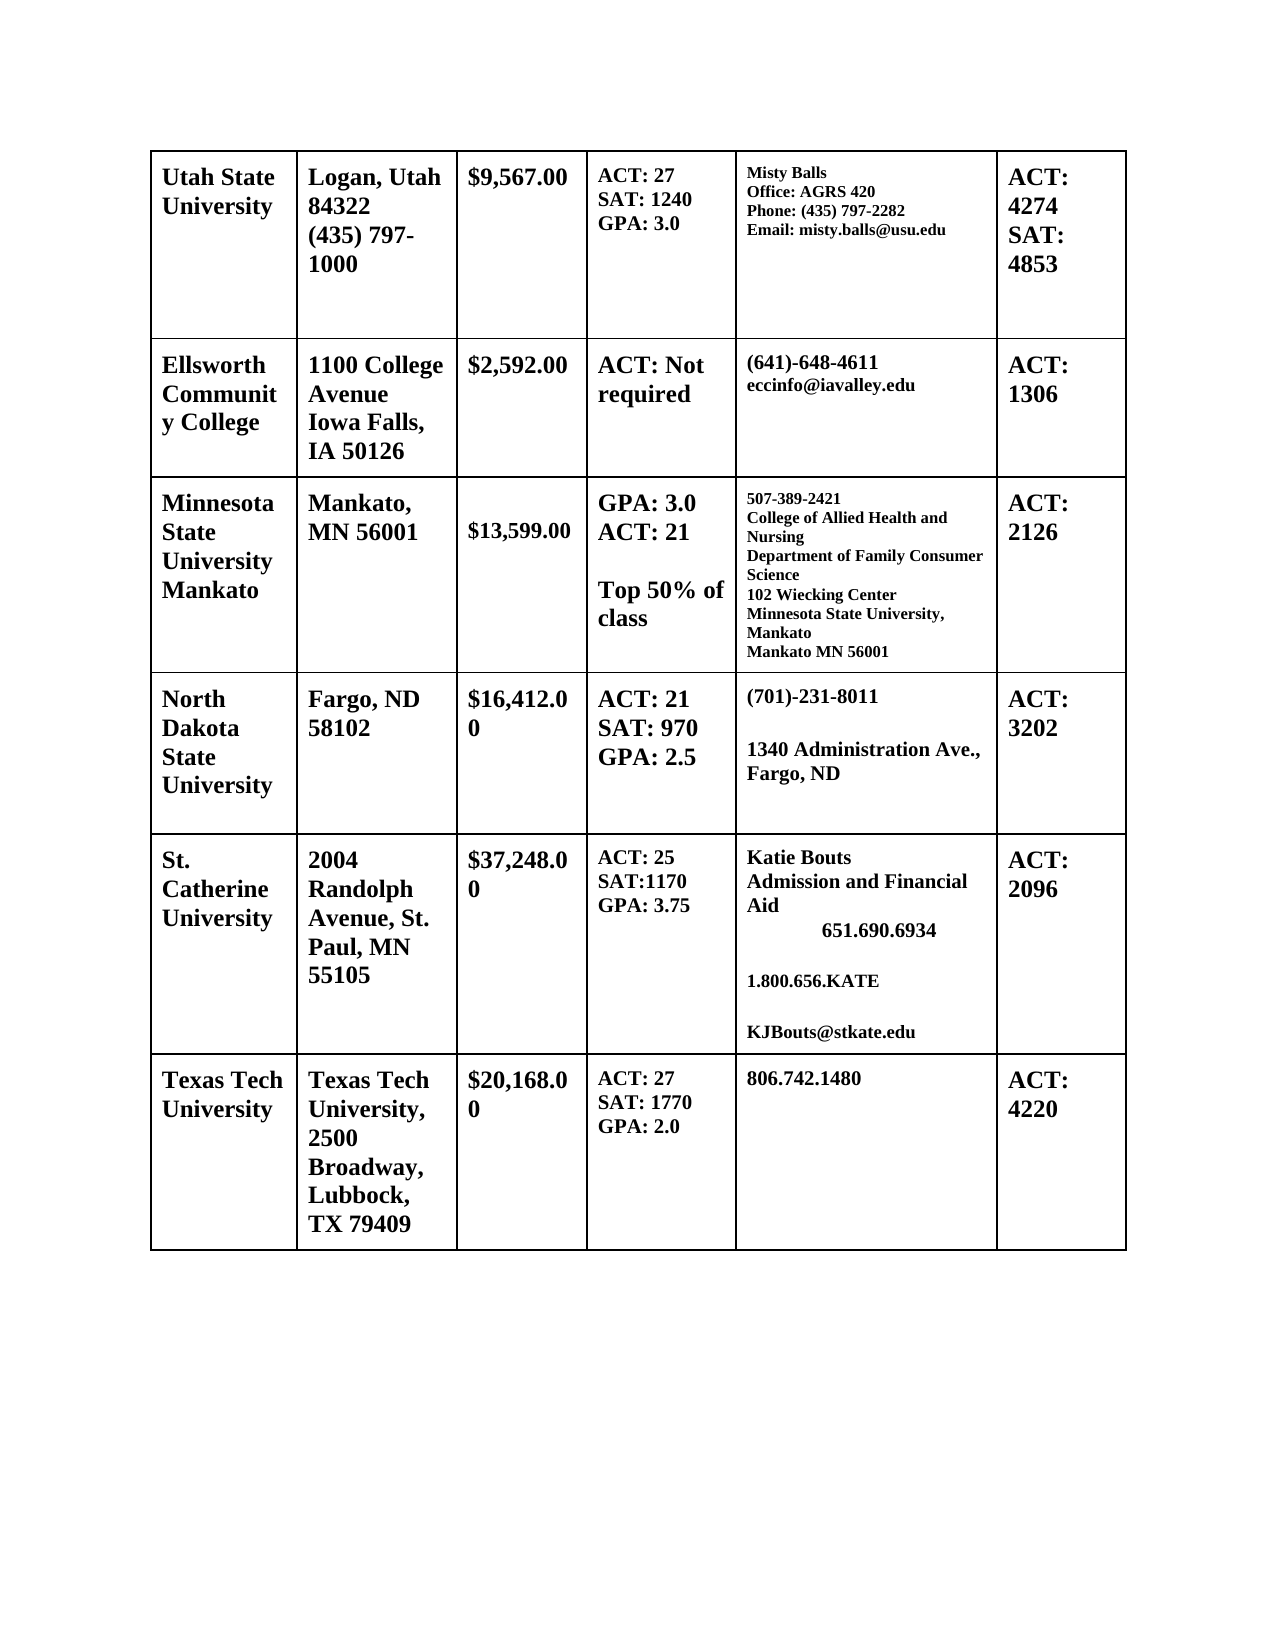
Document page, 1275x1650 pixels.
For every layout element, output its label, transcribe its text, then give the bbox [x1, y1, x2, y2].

table_cell ACT: 27 SAT: 1240 GPA: 3.0 [588, 152, 735, 337]
table_cell Texas Tech University [152, 1055, 296, 1249]
table_cell North Dakota State University [152, 673, 296, 833]
table_cell 2004 Randolph Avenue, St. Paul, MN 55105 [298, 835, 456, 1053]
table_cell Fargo, ND 58102 [298, 673, 456, 833]
table_cell ACT: 3202 [998, 673, 1125, 833]
table_cell Minnesota State University Mankato [152, 478, 296, 672]
table_cell (641)-648-4611 eccinfo@iavalley.edu [737, 339, 996, 476]
table_cell ACT: 25 SAT:1170 GPA: 3.75 [588, 835, 735, 1053]
table_cell $13,599.00 [458, 478, 586, 672]
table_cell $16,412.00 [458, 673, 586, 833]
table_cell Misty Balls Office: AGRS 420 Phone: (435) 797-2282 Email: misty.balls@usu.edu [737, 152, 996, 337]
table_cell Katie Bouts Admission and Financial Aid 651.690.6934 1.800.656.KATE KJBouts@stkate.edu [737, 835, 996, 1053]
table_cell $20,168.00 [458, 1055, 586, 1249]
table_cell ACT: 2096 [998, 835, 1125, 1053]
table_cell ACT: 1306 [998, 339, 1125, 476]
table_cell ACT: 27 SAT: 1770 GPA: 2.0 [588, 1055, 735, 1249]
table_cell 806.742.1480 [737, 1055, 996, 1249]
table_cell GPA: 3.0 ACT: 21 Top 50% of class [588, 478, 735, 672]
table_cell Ellsworth Community College [152, 339, 296, 476]
table_cell $9,567.00 [458, 152, 586, 337]
table_cell $2,592.00 [458, 339, 586, 476]
table_cell ACT: 4274 SAT: 4853 [998, 152, 1125, 337]
table_cell Mankato, MN 56001 [298, 478, 456, 672]
table_cell St. Catherine University [152, 835, 296, 1053]
table_cell 507-389-2421 College of Allied Health and Nursing Department of Family Consumer Science 102 Wiecking Center Minnesota State University, Mankato Mankato MN 56001 [737, 478, 996, 672]
table_cell ACT: Not required [588, 339, 735, 476]
table_cell Logan, Utah 84322 (435) 797-1000 [298, 152, 456, 337]
table_cell ACT: 4220 [998, 1055, 1125, 1249]
table_cell Texas Tech University, 2500 Broadway, Lubbock, TX 79409 [298, 1055, 456, 1249]
table_cell ACT: 21 SAT: 970 GPA: 2.5 [588, 673, 735, 833]
table_cell $37,248.00 [458, 835, 586, 1053]
table_cell (701)-231-8011 1340 Administration Ave., Fargo, ND [737, 673, 996, 833]
table_cell 1100 College Avenue Iowa Falls, IA 50126 [298, 339, 456, 476]
table_cell ACT: 2126 [998, 478, 1125, 672]
table_cell Utah State University [152, 152, 296, 337]
